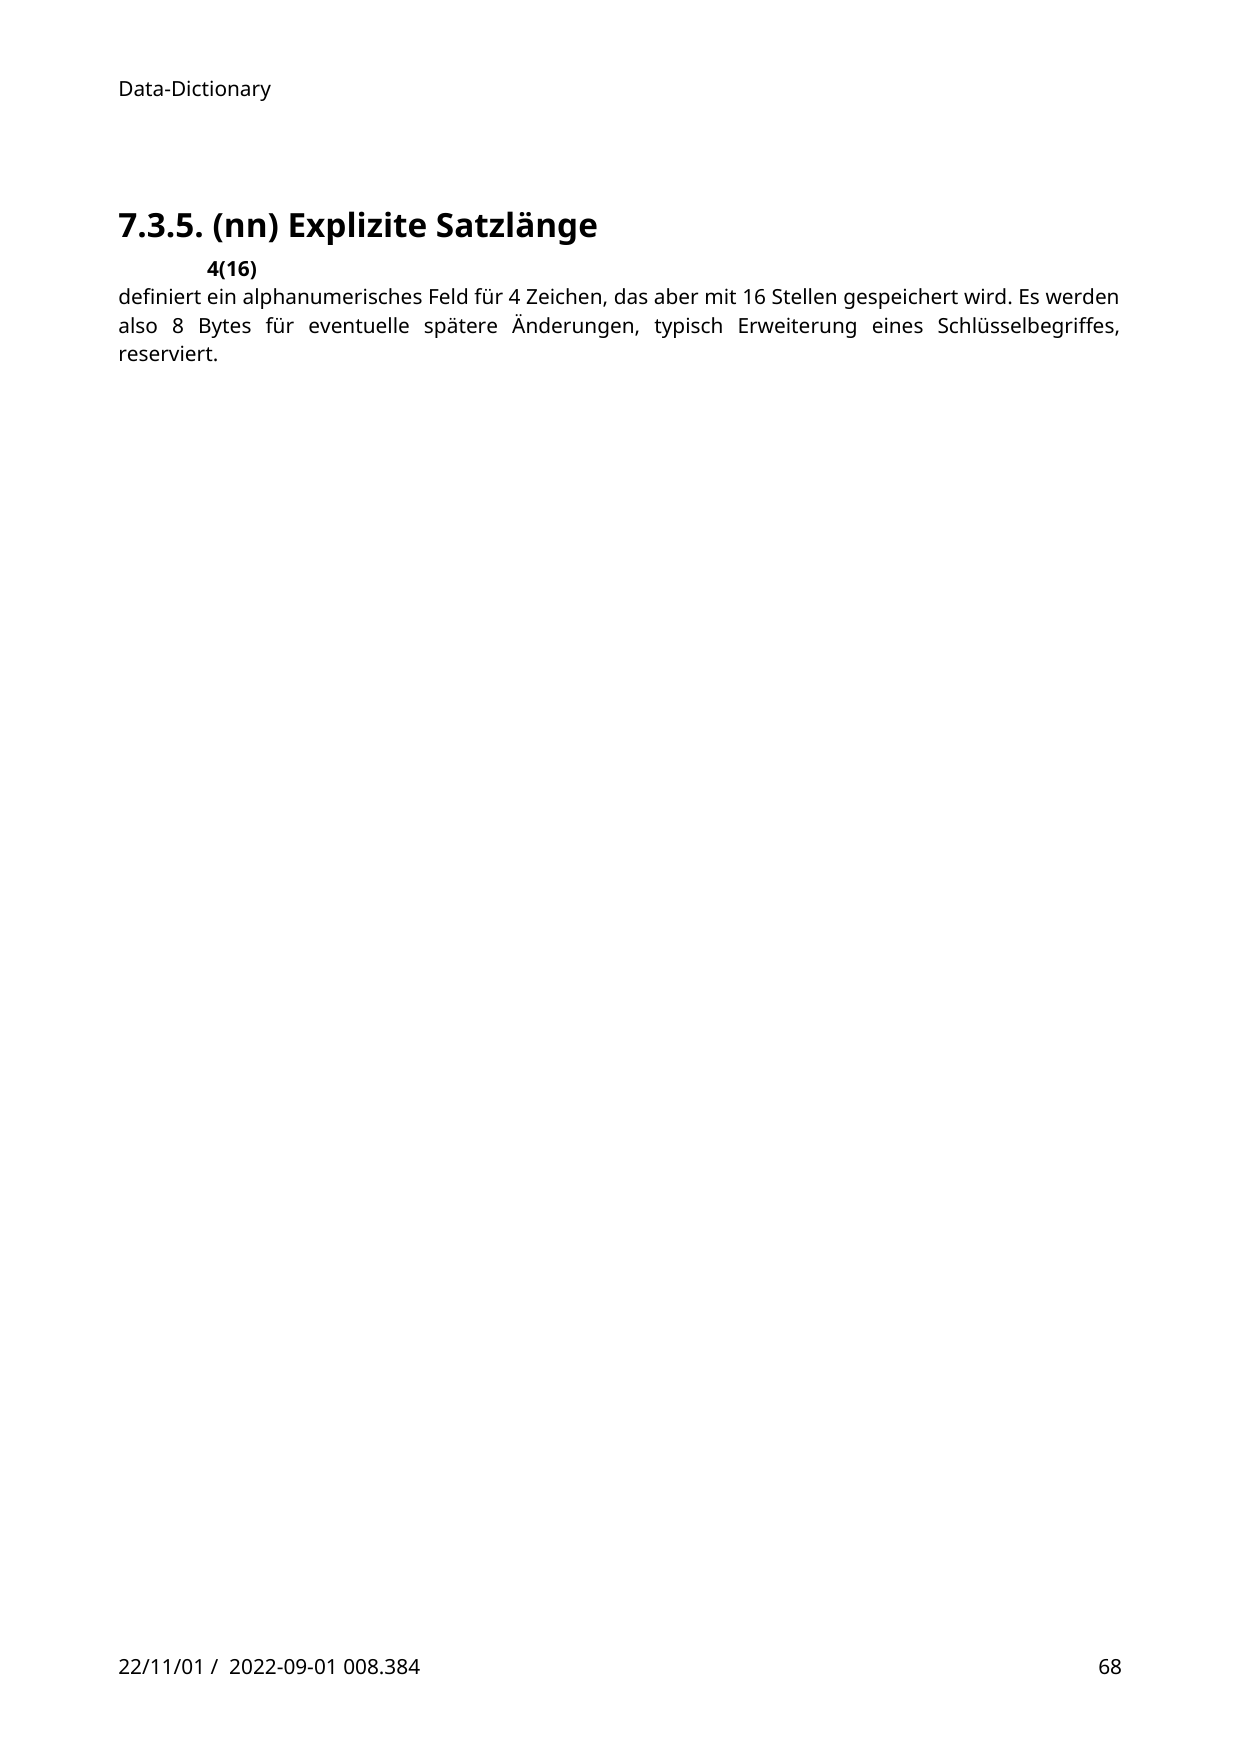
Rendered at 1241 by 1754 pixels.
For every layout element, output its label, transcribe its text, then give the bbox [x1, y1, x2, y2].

subtitle 7.3.5. (nn) Explizite Satzlänge [118, 202, 1122, 248]
text 4(16) [207, 254, 1122, 282]
text definiert ein alphanumerisches Feld für 4 Zeichen, das aber mit 16 Stellen gespeichert wird. Es werden also 8 Bytes für eventuelle spätere Änderungen, typisch Erweiterung eines Schlüsselbegriffes, reserviert. [118, 282, 1122, 368]
